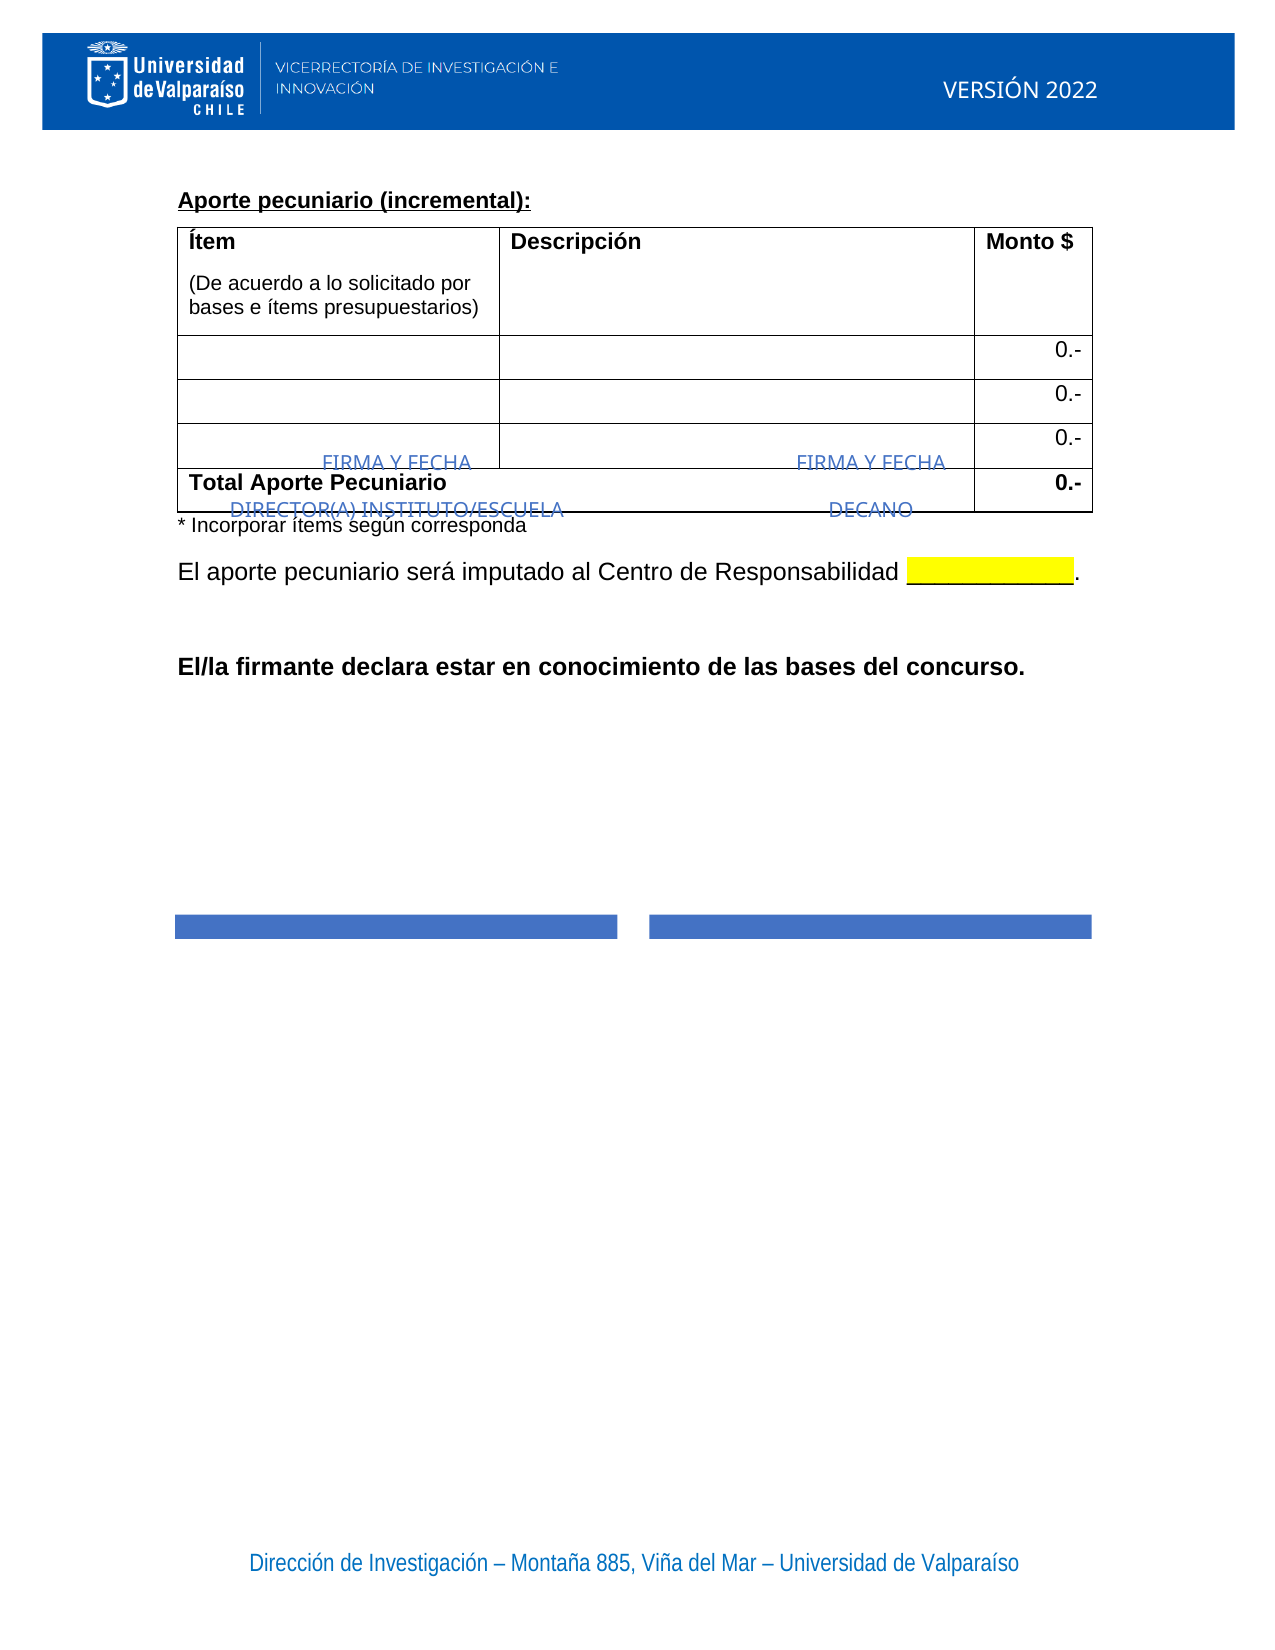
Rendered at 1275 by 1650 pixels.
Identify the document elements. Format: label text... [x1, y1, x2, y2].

table_header Monto $ [975, 228, 1092, 335]
text Aporte pecuniario (incremental): [177, 187, 1098, 213]
text * Incorporar ítems según corresponda [177, 512, 1098, 536]
table_header Descripción [500, 228, 974, 335]
table_cell 0.- [975, 336, 1092, 379]
table_cell [178, 336, 499, 379]
table_cell 0.- [975, 380, 1092, 423]
table_cell [500, 336, 974, 379]
text El/la firmante declara estar en conocimiento de las bases del concurso. [177, 652, 1098, 681]
table_cell [500, 424, 974, 467]
table_cell [178, 380, 499, 423]
table_cell [178, 424, 499, 467]
table_cell 0.- [975, 424, 1092, 467]
picture [42, 33, 1235, 130]
text El aporte pecuniario será imputado al Centro de Responsabilidad ____________. [177, 557, 907, 585]
table_cell [500, 380, 974, 423]
table_cell Total Aporte Pecuniario [178, 469, 974, 511]
table_cell 0.- [975, 469, 1092, 511]
table_header Ítem (De acuerdo a lo solicitado por bases e ítems presupuestarios) [178, 228, 499, 335]
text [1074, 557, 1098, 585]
